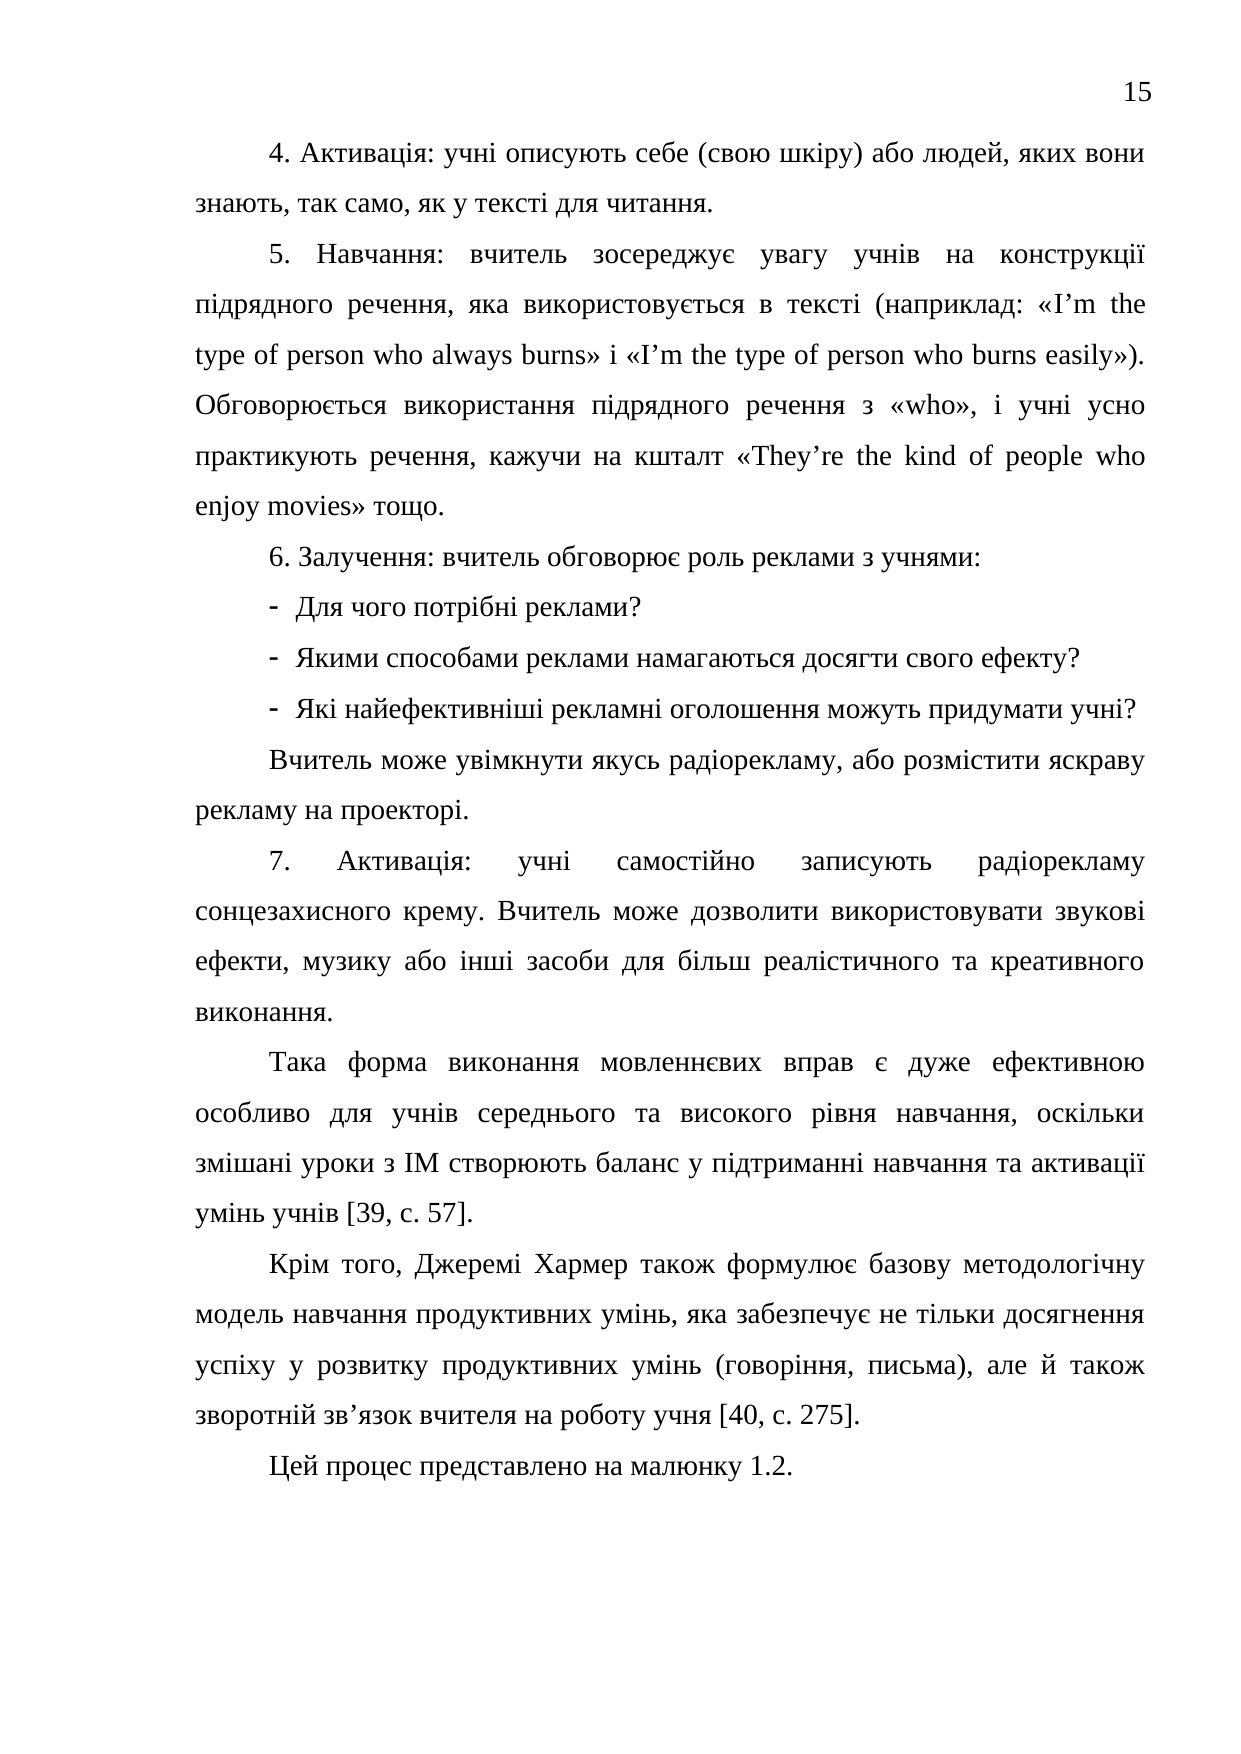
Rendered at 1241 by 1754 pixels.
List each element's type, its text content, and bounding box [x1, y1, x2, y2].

list Якими способами реклами намагаються досягти свого ефекту? [195, 640, 1146, 674]
text 4. Активація: учні описують себе (свою шкіру) або людей, яких вони знають, так само, як у тексті для читання. [195, 135, 1146, 219]
list Які найефективніші рекламні оголошення можуть придумати учні? [195, 691, 1146, 725]
text 7. Активація: учні самостійно записують радіорекламу сонцезахисного крему. Вчитель може дозволити використовувати звукові ефекти, музику або інші засоби для більш реалістичного та креативного виконання. [195, 843, 1146, 1027]
text Крім того, Джеремі Хармер також формулює базову методологічну модель навчання продуктивних умінь, яка забезпечує не тільки досягнення успіху у розвитку продуктивних умінь (говоріння, письма), але й також зворотній зв’язок вчителя на роботу учня [40, с. 275]. [195, 1246, 1146, 1431]
text 5. Навчання: вчитель зосереджує увагу учнів на конструкції підрядного речення, яка використовується в тексті (наприклад: «I’m the type of person who always burns» і «I’m the type of person who burns easily»). Обговорюється використання підрядного речення з «who», і учні усно практикують речення, кажучи на кшталт «They’re the kind of people who enjoy movies» тощо. [195, 236, 1146, 521]
text Цей процес представлено на малюнку 1.2. [195, 1448, 1146, 1481]
text Така форма виконання мовленнєвих вправ є дуже ефективною особливо для учнів середнього та високого рівня навчання, оскільки змішані уроки з ІМ створюють баланс у підтриманні навчання та активації умінь учнів [39, с. 57]. [195, 1044, 1146, 1229]
list Для чого потрібні реклами? [195, 589, 1146, 623]
text 6. Залучення: вчитель обговорює роль реклами з учнями: [195, 539, 1146, 572]
text Вчитель може увімкнути якусь радіорекламу, або розмістити яскраву рекламу на проекторі. [195, 742, 1146, 826]
